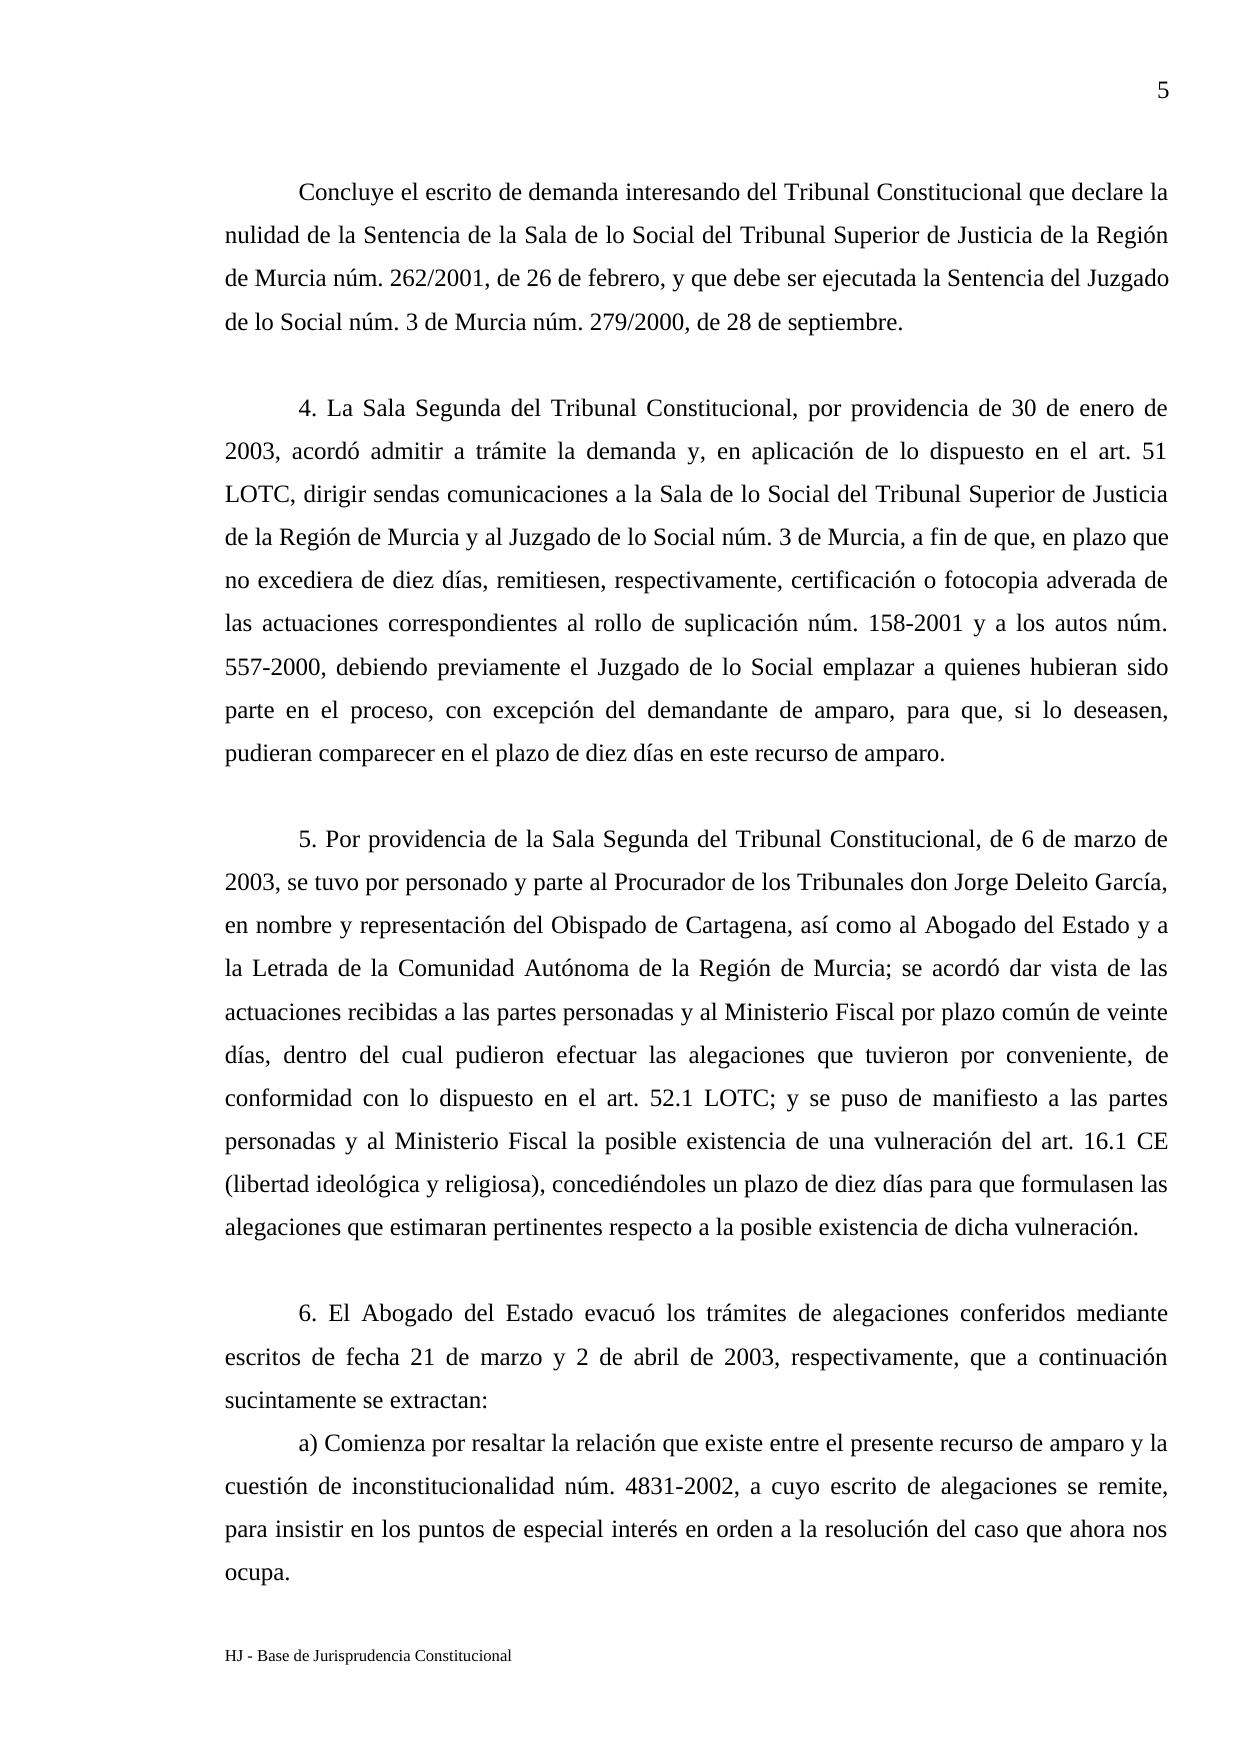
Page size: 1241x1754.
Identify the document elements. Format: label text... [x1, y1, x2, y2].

text 4. La Sala Segunda del Tribunal Constitucional, por providencia de 30 de enero de 2003, acordó admitir a trámite la demanda y, en aplicación de lo dispuesto en el art. 51 LOTC, dirigir sendas comunicaciones a la Sala de lo Social del Tribunal Superior de Justicia de la Región de Murcia y al Juzgado de lo Social núm. 3 de Murcia, a fin de que, en plazo que no excediera de diez días, remitiesen, respectivamente, certificación o fotocopia adverada de las actuaciones correspondientes al rollo de suplicación núm. 158-2001 y a los autos núm. 557-2000, debiendo previamente el Juzgado de lo Social emplazar a quienes hubieran sido parte en el proceso, con excepción del demandante de amparo, para que, si lo deseasen, pudieran comparecer en el plazo de diez días en este recurso de amparo. [224, 393, 1169, 767]
text a) Comienza por resaltar la relación que existe entre el presente recurso de amparo y la cuestión de inconstitucionalidad núm. 4831-2002, a cuyo escrito de alegaciones se remite, para insistir en los puntos de especial interés en orden a la resolución del caso que ahora nos ocupa. [224, 1428, 1169, 1586]
text 5. Por providencia de la Sala Segunda del Tribunal Constitucional, de 6 de marzo de 2003, se tuvo por personado y parte al Procurador de los Tribunales don Jorge Deleito García, en nombre y representación del Obispado de Cartagena, así como al Abogado del Estado y a la Letrada de la Comunidad Autónoma de la Región de Murcia; se acordó dar vista de las actuaciones recibidas a las partes personadas y al Ministerio Fiscal por plazo común de veinte días, dentro del cual pudieron efectuar las alegaciones que tuvieron por conveniente, de conformidad con lo dispuesto en el art. 52.1 LOTC; y se puso de manifiesto a las partes personadas y al Ministerio Fiscal la posible existencia de una vulneración del art. 16.1 CE (libertad ideológica y religiosa), concediéndoles un plazo de diez días para que formulasen las alegaciones que estimaran pertinentes respecto a la posible existencia de dicha vulneración. [224, 824, 1169, 1241]
text 6. El Abogado del Estado evacuó los trámites de alegaciones conferidos mediante escritos de fecha 21 de marzo y 2 de abril de 2003, respectivamente, que a continuación sucintamente se extractan: [224, 1298, 1169, 1413]
text Concluye el escrito de demanda interesando del Tribunal Constitucional que declare la nulidad de la Sentencia de la Sala de lo Social del Tribunal Superior de Justicia de la Región de Murcia núm. 262/2001, de 26 de febrero, y que debe ser ejecutada la Sentencia del Juzgado de lo Social núm. 3 de Murcia núm. 279/2000, de 28 de septiembre. [224, 177, 1169, 335]
